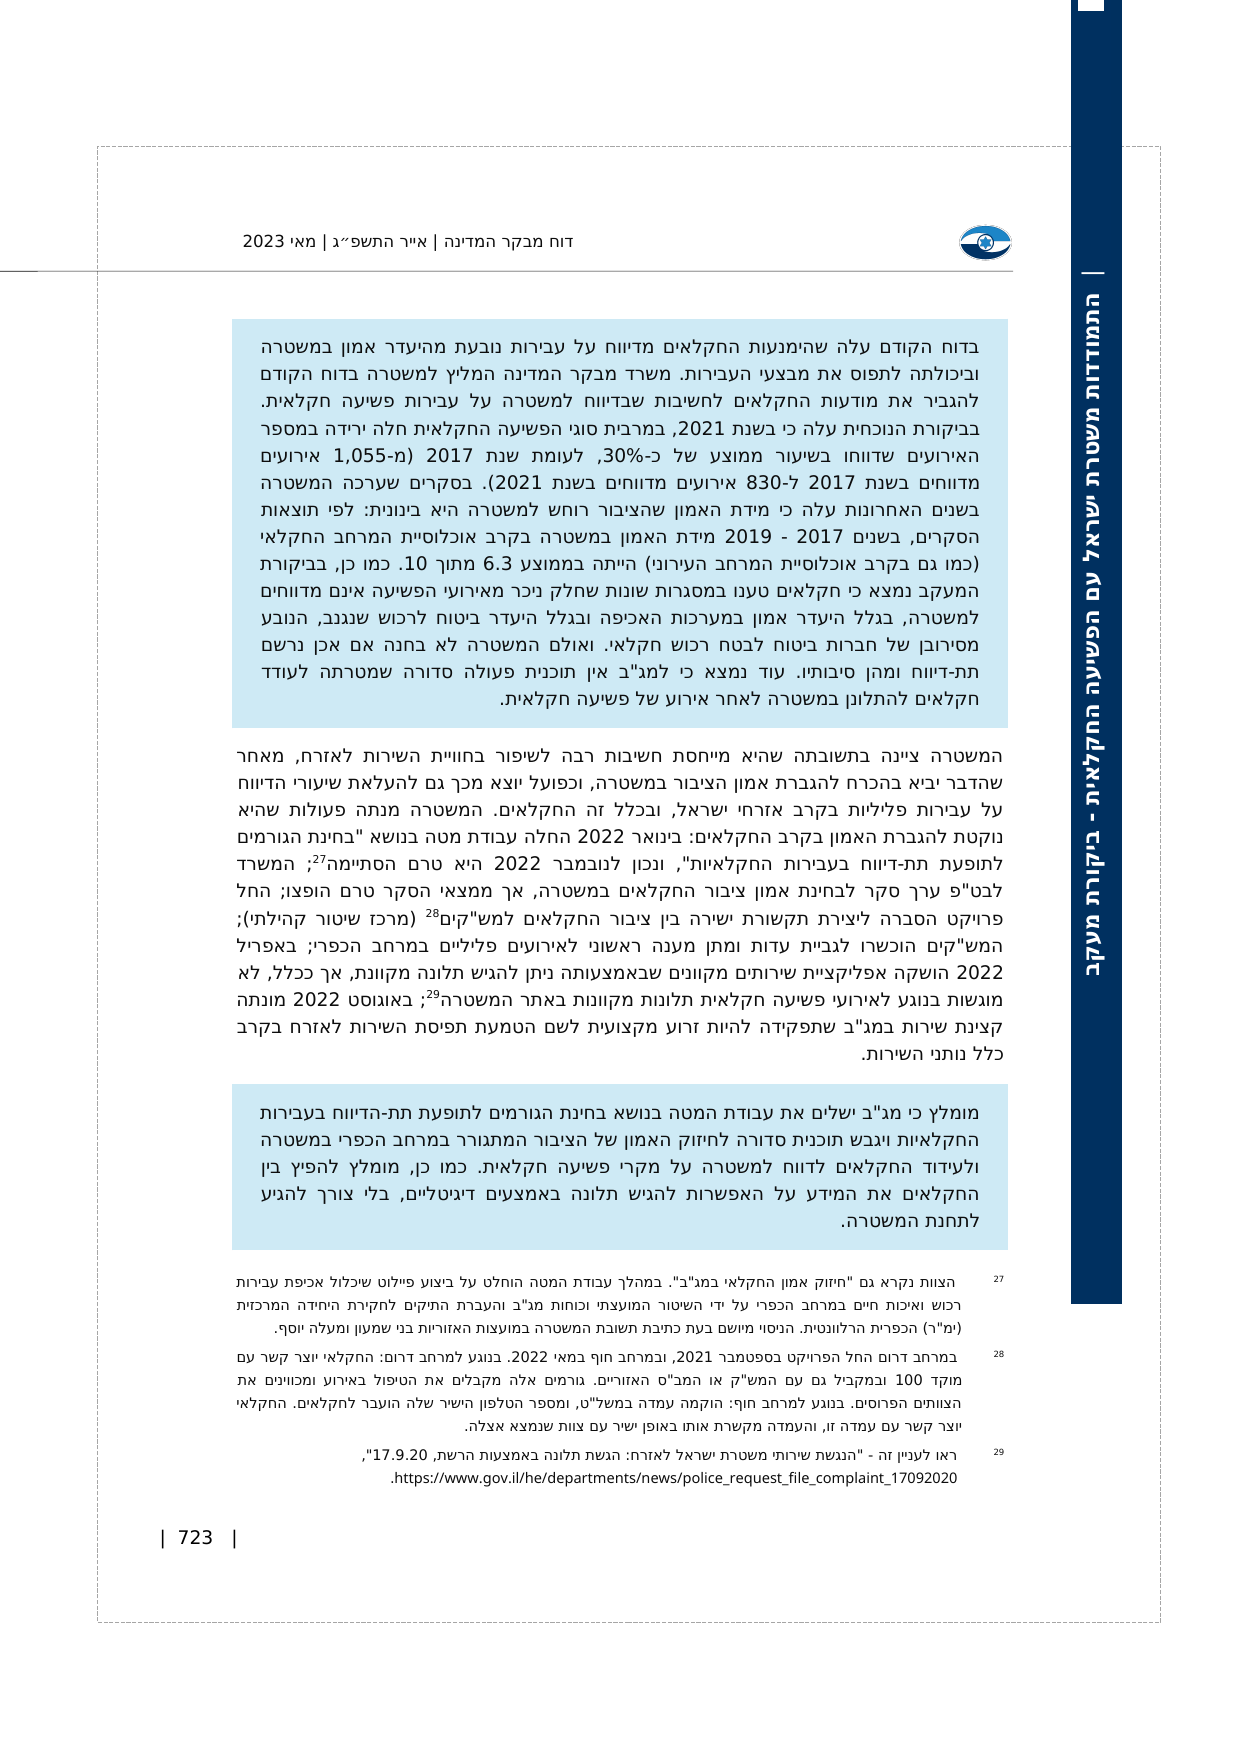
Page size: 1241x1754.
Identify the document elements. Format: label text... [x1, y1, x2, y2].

text בדוח הקודם עלה שהימנעות החקלאים מדיווח על עבירות נובעת מהיעדר אמון במשטרה וביכולתה לתפוס את מבצעי העבירות. משרד מבקר המדינה המליץ למשטרה בדוח הקודם להגביר את מודעות החקלאים לחשיבות שבדיווח למשטרה על עבירות פשיעה חקלאית. בביקורת הנוכחית עלה כי בשנת 2021, במרבית סוגי הפשיעה החקלאית חלה ירידה במספר האירועים שדווחו בשיעור ממוצע של כ-30%, לעומת שנת 2017 (מ-1,055 אירועים מדווחים בשנת 2017 ל-830 אירועים מדווחים בשנת 2021). בסקרים שערכה המשטרה בשנים האחרונות עלה כי מידת האמון שהציבור רוחש למשטרה היא בינונית: לפי תוצאות הסקרים, בשנים 2017 - 2019 מידת האמון במשטרה בקרב אוכלוסיית המרחב החקלאי (כמו גם בקרב אוכלוסיית המרחב העירוני) הייתה בממוצע 6.3 מתוך 10. כמו כן, בביקורת המעקב נמצא כי חקלאים טענו במסגרות שונות שחלק ניכר מאירועי הפשיעה אינם מדווחים למשטרה, בגלל היעדר אמון במערכות האכיפה ובגלל היעדר ביטוח לרכוש שנגנב, הנובע מסירובן של חברות ביטוח לבטח רכוש חקלאי. ואולם המשטרה לא בחנה אם אכן נרשם תת-דיווח ומהן סיבותיו. עוד נמצא כי למג"ב אין תוכנית פעולה סדורה שמטרתה לעודד חקלאים להתלונן במשטרה לאחר אירוע של פשיעה חקלאית. [237, 324, 1003, 724]
picture [957, 222, 1014, 263]
text מומלץ כי מג"ב ישלים את עבודת המטה בנושא בחינת הגורמים לתופעת תת-הדיווח בעבירות החקלאיות ויגבש תוכנית סדורה לחיזוק האמון של הציבור המתגורר במרחב הכפרי במשטרה ולעידוד החקלאים לדווח למשטרה על מקרי פשיעה חקלאית. כמו כן, מומלץ להפיץ בין החקלאים את המידע על האפשרות להגיש תלונה באמצעים דיגיטליים, בלי צורך להגיע לתחנת המשטרה. [237, 1089, 1003, 1245]
text המשטרה ציינה בתשובתה שהיא מייחסת חשיבות רבה לשיפור בחוויית השירות לאזרח, מאחר שהדבר יביא בהכרח להגברת אמון הציבור במשטרה, וכפועל יוצא מכך גם להעלאת שיעורי הדיווח על עבירות פליליות בקרב אזרחי ישראל, ובכלל זה החקלאים. המשטרה מנתה פעולות שהיא נוקטת להגברת האמון בקרב החקלאים: בינואר 2022 החלה עבודת מטה בנושא "בחינת הגורמים לתופעת תת-דיווח בעבירות החקלאיות", ונכון לנובמבר 2022 היא טרם הסתיימה; המשרד לבט"פ ערך סקר לבחינת אמון ציבור החקלאים במשטרה, אך ממצאי הסקר טרם הופצו; החל פרויקט הסברה ליצירת תקשורת ישירה בין ציבור החקלאים למש"קים (מרכז שיטור קהילתי); המש"קים הוכשרו לגביית עדות ומתן מענה ראשוני לאירועים פליליים במרחב הכפרי; באפריל 2022 הושקה אפליקציית שירותים מקוונים שבאמצעותה ניתן להגיש תלונה מקוונת, אך ככלל, לא מוגשות בנוגע לאירועי פשיעה חקלאית תלונות מקוונות באתר המשטרה; באוגוסט 2022 מונתה קצינת שירות במג"ב שתפקידה להיות זרוע מקצועית לשם הטמעת תפיסת השירות לאזרח בקרב כלל נותני השירות. [236, 741, 1004, 1066]
